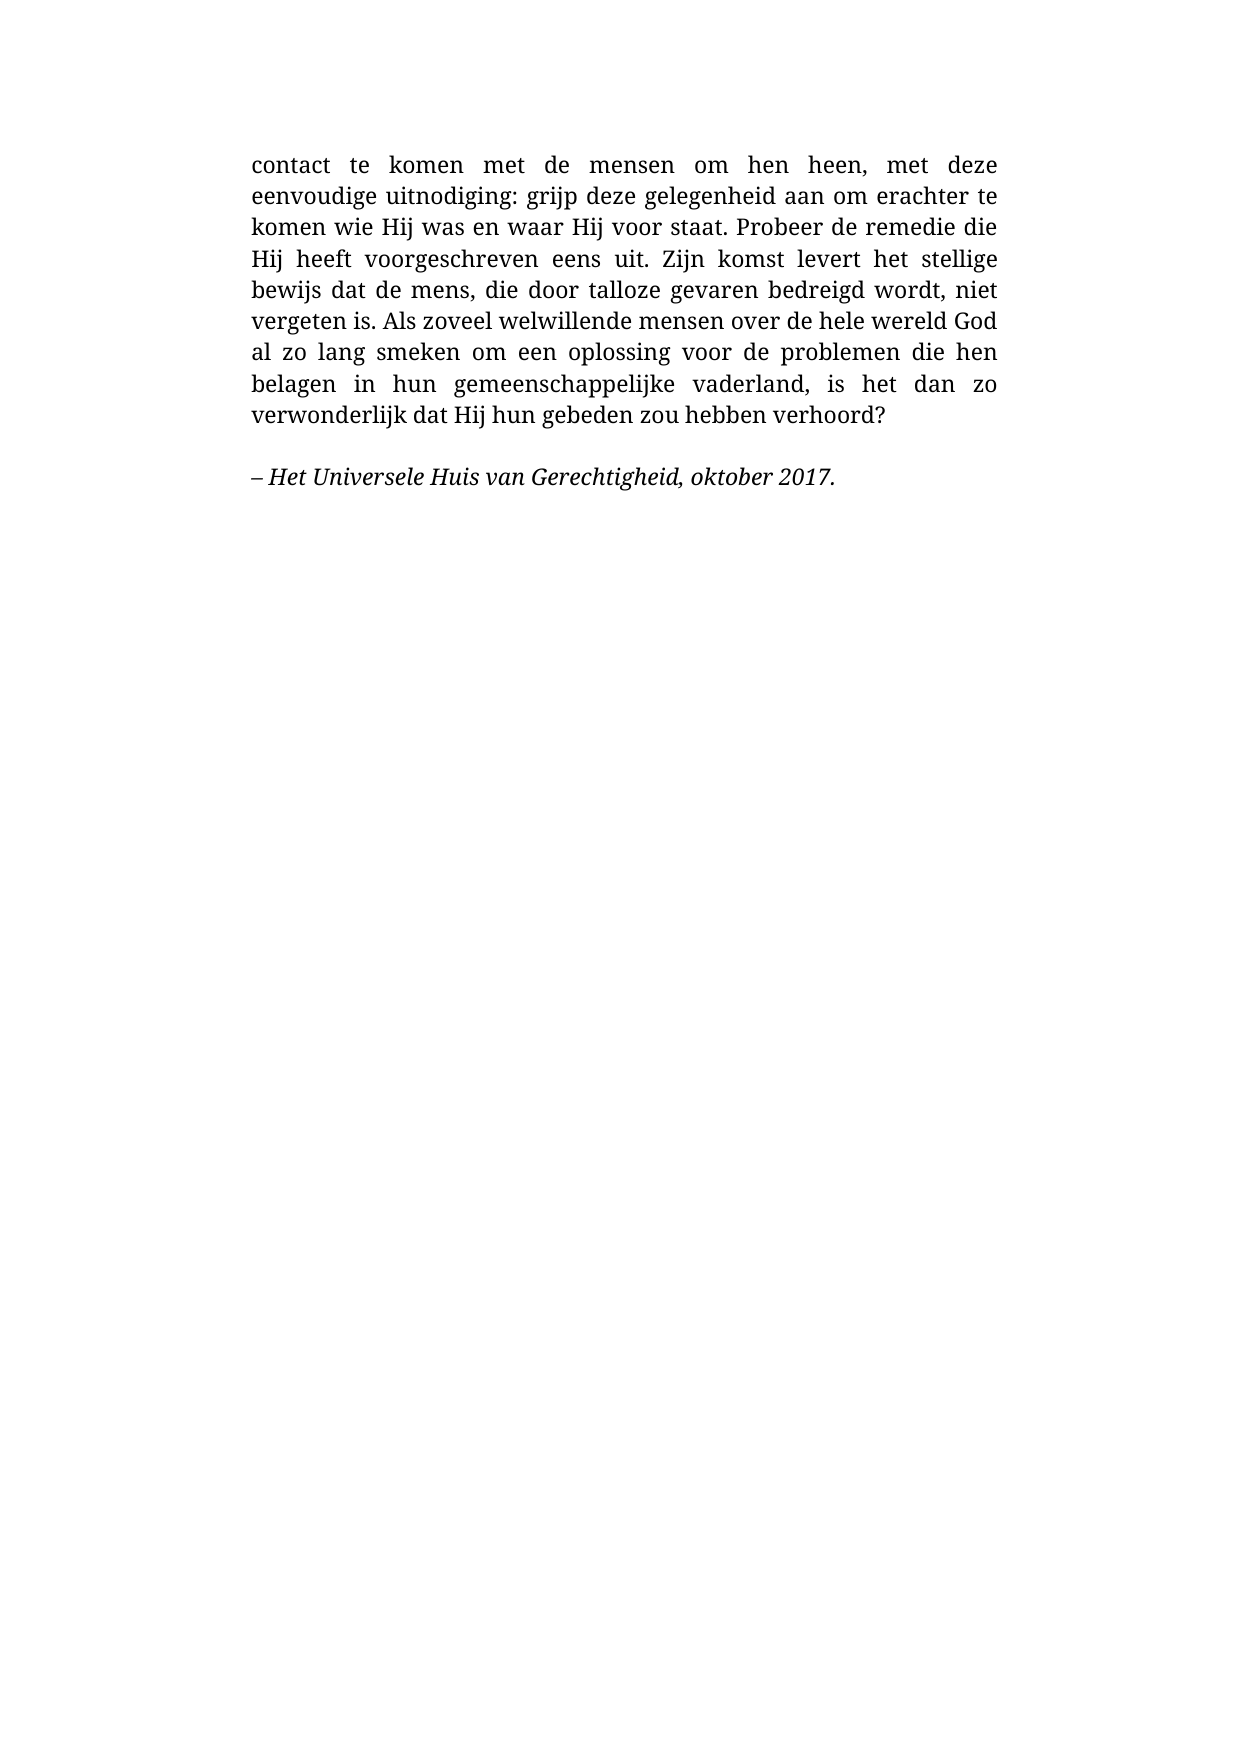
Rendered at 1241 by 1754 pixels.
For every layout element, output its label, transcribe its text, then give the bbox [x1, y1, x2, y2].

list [251, 149, 999, 430]
text – Het Universele Huis van Gerechtigheid, oktober 2017. [251, 461, 999, 493]
